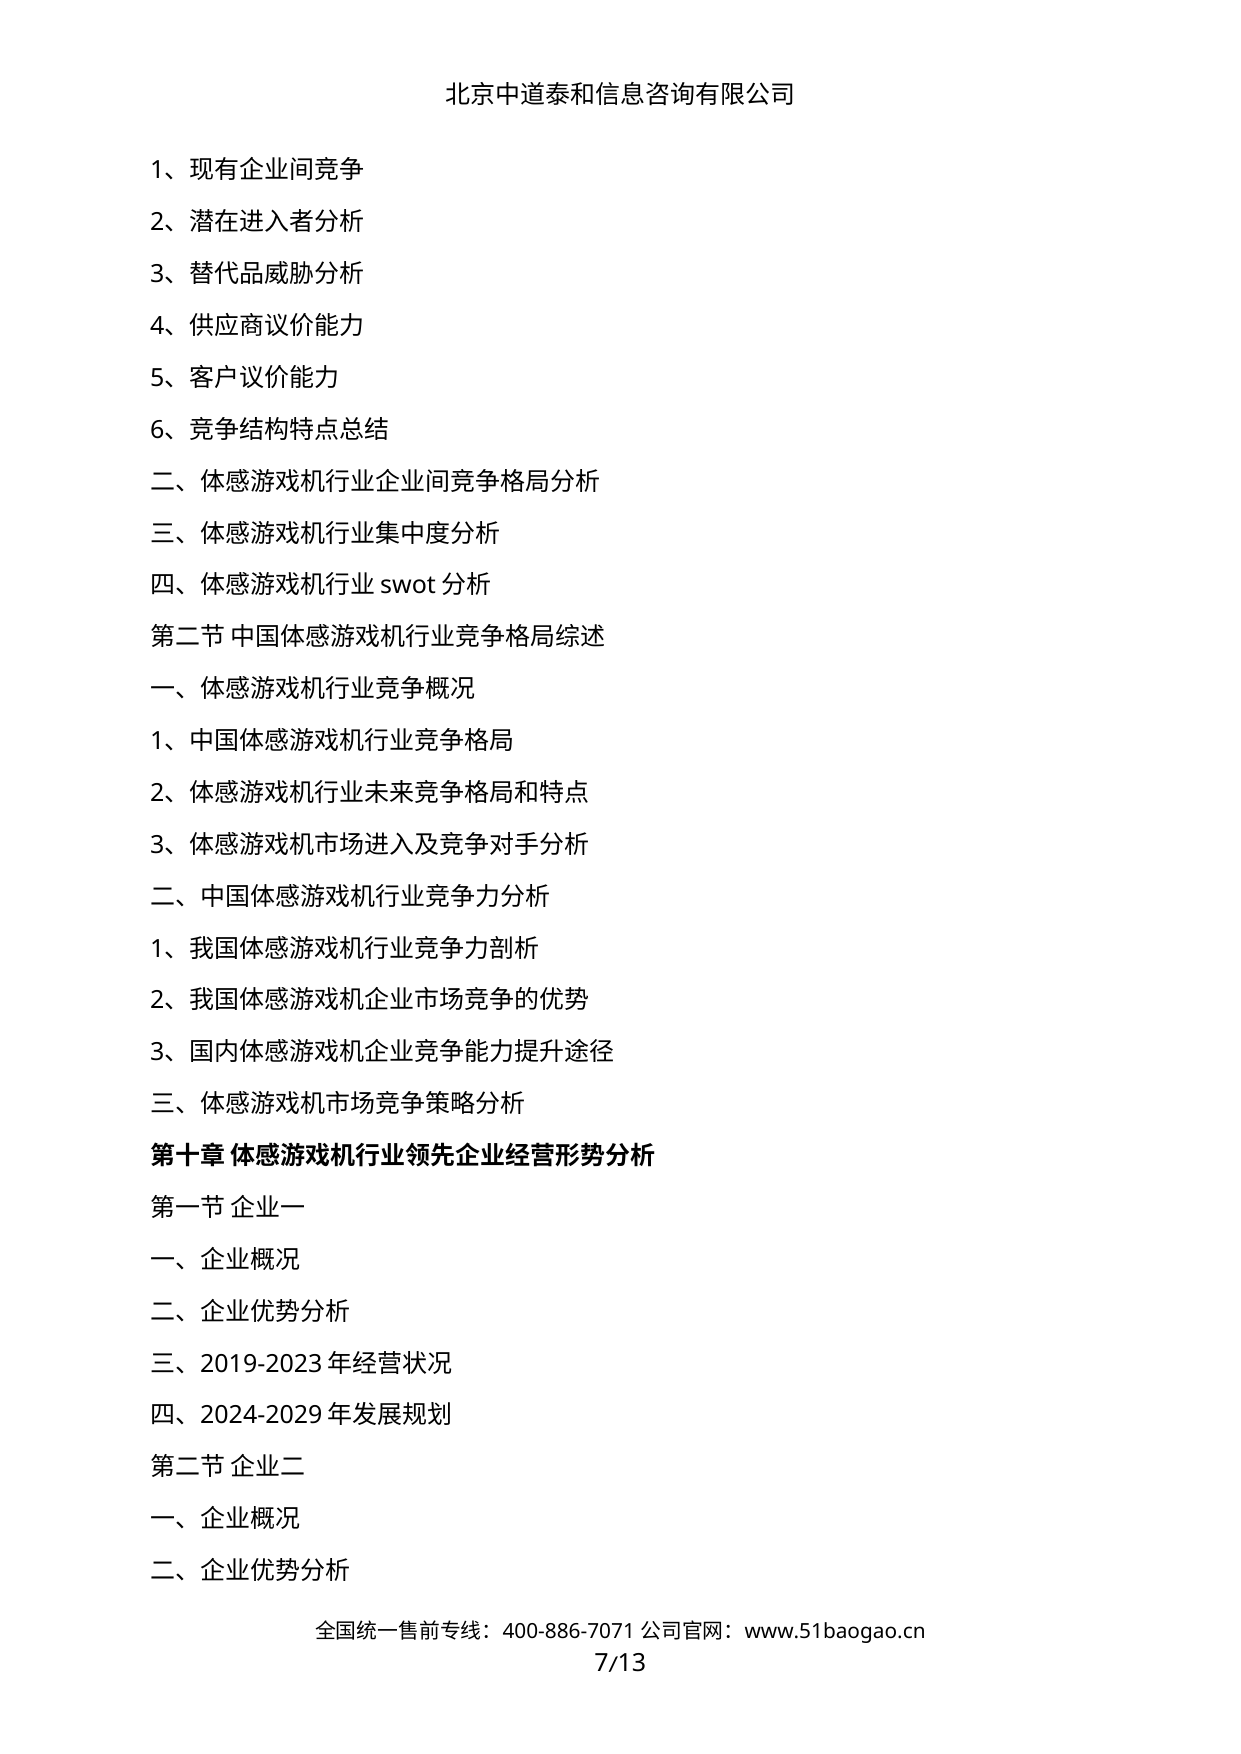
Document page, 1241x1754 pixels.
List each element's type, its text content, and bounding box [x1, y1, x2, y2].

text 4、供应商议价能力 [150, 306, 1090, 342]
text 第二节 企业二 [150, 1447, 1090, 1483]
text 第二节 中国体感游戏机行业竞争格局综述 [150, 617, 1090, 653]
text 二、企业优势分析 [150, 1551, 1090, 1587]
text 6、竞争结构特点总结 [150, 409, 1090, 446]
text 二、企业优势分析 [150, 1291, 1090, 1327]
text 3、替代品威胁分析 [150, 254, 1090, 290]
text 三、2019-2023年经营状况 [150, 1343, 1090, 1379]
text 1、我国体感游戏机行业竞争力剖析 [150, 928, 1090, 964]
text 2、体感游戏机行业未来竞争格局和特点 [150, 772, 1090, 809]
text 一、体感游戏机行业竞争概况 [150, 669, 1090, 705]
text 1、中国体感游戏机行业竞争格局 [150, 721, 1090, 757]
text 一、企业概况 [150, 1499, 1090, 1535]
text 第十章 体感游戏机行业领先企业经营形势分析 [150, 1136, 1090, 1172]
text 三、体感游戏机行业集中度分析 [150, 513, 1090, 549]
text 2、我国体感游戏机企业市场竞争的优势 [150, 980, 1090, 1016]
text 2、潜在进入者分析 [150, 202, 1090, 238]
text 5、客户议价能力 [150, 357, 1090, 394]
text 四、体感游戏机行业swot分析 [150, 565, 1090, 601]
text 一、企业概况 [150, 1239, 1090, 1276]
text 四、2024-2029年发展规划 [150, 1395, 1090, 1431]
text 第一节 企业一 [150, 1187, 1090, 1224]
text 3、体感游戏机市场进入及竞争对手分析 [150, 824, 1090, 861]
text 二、体感游戏机行业企业间竞争格局分析 [150, 461, 1090, 497]
text 三、体感游戏机市场竞争策略分析 [150, 1084, 1090, 1120]
text 1、现有企业间竞争 [150, 150, 1090, 186]
text 二、中国体感游戏机行业竞争力分析 [150, 876, 1090, 912]
text 3、国内体感游戏机企业竞争能力提升途径 [150, 1032, 1090, 1068]
